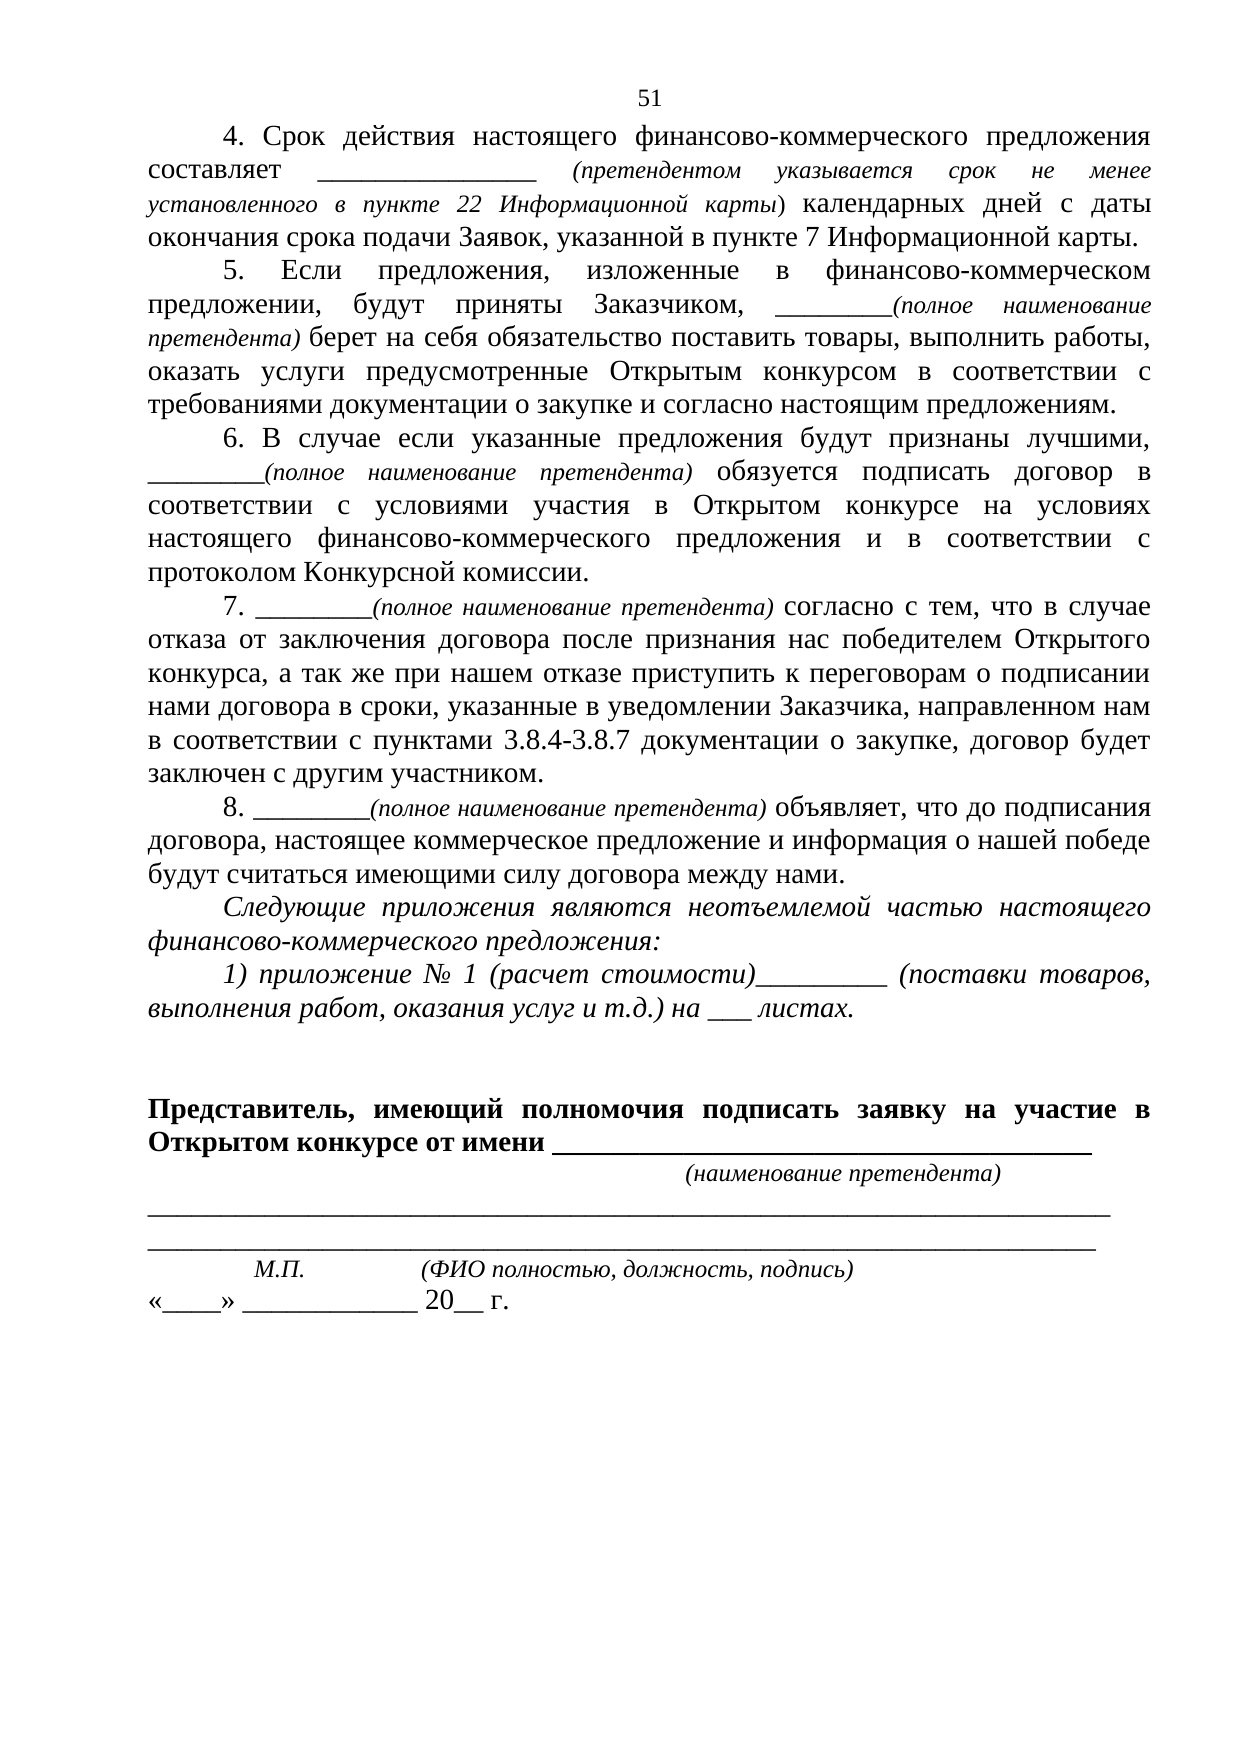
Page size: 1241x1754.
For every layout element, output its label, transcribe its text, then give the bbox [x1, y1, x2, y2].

text «____» ____________ 20__ г. [148, 1282, 1152, 1316]
text М.П. (ФИО полностью, должность, подпись) [148, 1254, 1152, 1282]
text 5. Если предложения, изложенные в финансово-коммерческом предложении, будут приняты Заказчиком, ________(полное наименование претендента) берет на себя обязательство поставить товары, выполнить работы, оказать услуги предусмотренные Открытым конкурсом в соответствии с требованиями документации о закупке и согласно настоящим предложениям. [148, 252, 1152, 420]
text __________________________________________________________________ [148, 1187, 1152, 1220]
text (наименование претендента) [148, 1158, 1152, 1187]
text 8. ________(полное наименование претендента) объявляет, что до подписания договора, настоящее коммерческое предложение и информация о нашей победе будут считаться имеющими силу договора между нами. [148, 789, 1152, 889]
text Представитель, имеющий полномочия подписать заявку на участие в Открытом конкурсе от имени _____________________________________ [148, 1091, 1152, 1158]
text Следующие приложения являются неотъемлемой частью настоящего финансово-коммерческого предложения: [148, 889, 1152, 957]
text 1) приложение № 1 (расчет стоимости)_________ (поставки товаров, выполнения работ, оказания услуг и т.д.) на ___ листах. [148, 957, 1152, 1024]
text 4. Срок действия настоящего финансово-коммерческого предложения составляет _______________ (претендентом указывается срок не менее установленного в пункте 22 Информационной карты) календарных дней с даты окончания срока подачи Заявок, указанной в пункте 7 Информационной карты. [148, 118, 1152, 252]
text 6. В случае если указанные предложения будут признаны лучшими, ________(полное наименование претендента) обязуется подписать договор в соответствии с условиями участия в Открытом конкурсе на условиях настоящего финансово-коммерческого предложения и в соответствии с протоколом Конкурсной комиссии. [148, 420, 1152, 588]
text _________________________________________________________________ [148, 1220, 1152, 1254]
text 7. ________(полное наименование претендента) согласно с тем, что в случае отказа от заключения договора после признания нас победителем Открытого конкурса, а так же при нашем отказе приступить к переговорам о подписании нами договора в сроки, указанные в уведомлении Заказчика, направленном нам в соответствии с пунктами 3.8.4-3.8.7 документации о закупке, договор будет заключен с другим участником. [148, 588, 1152, 789]
